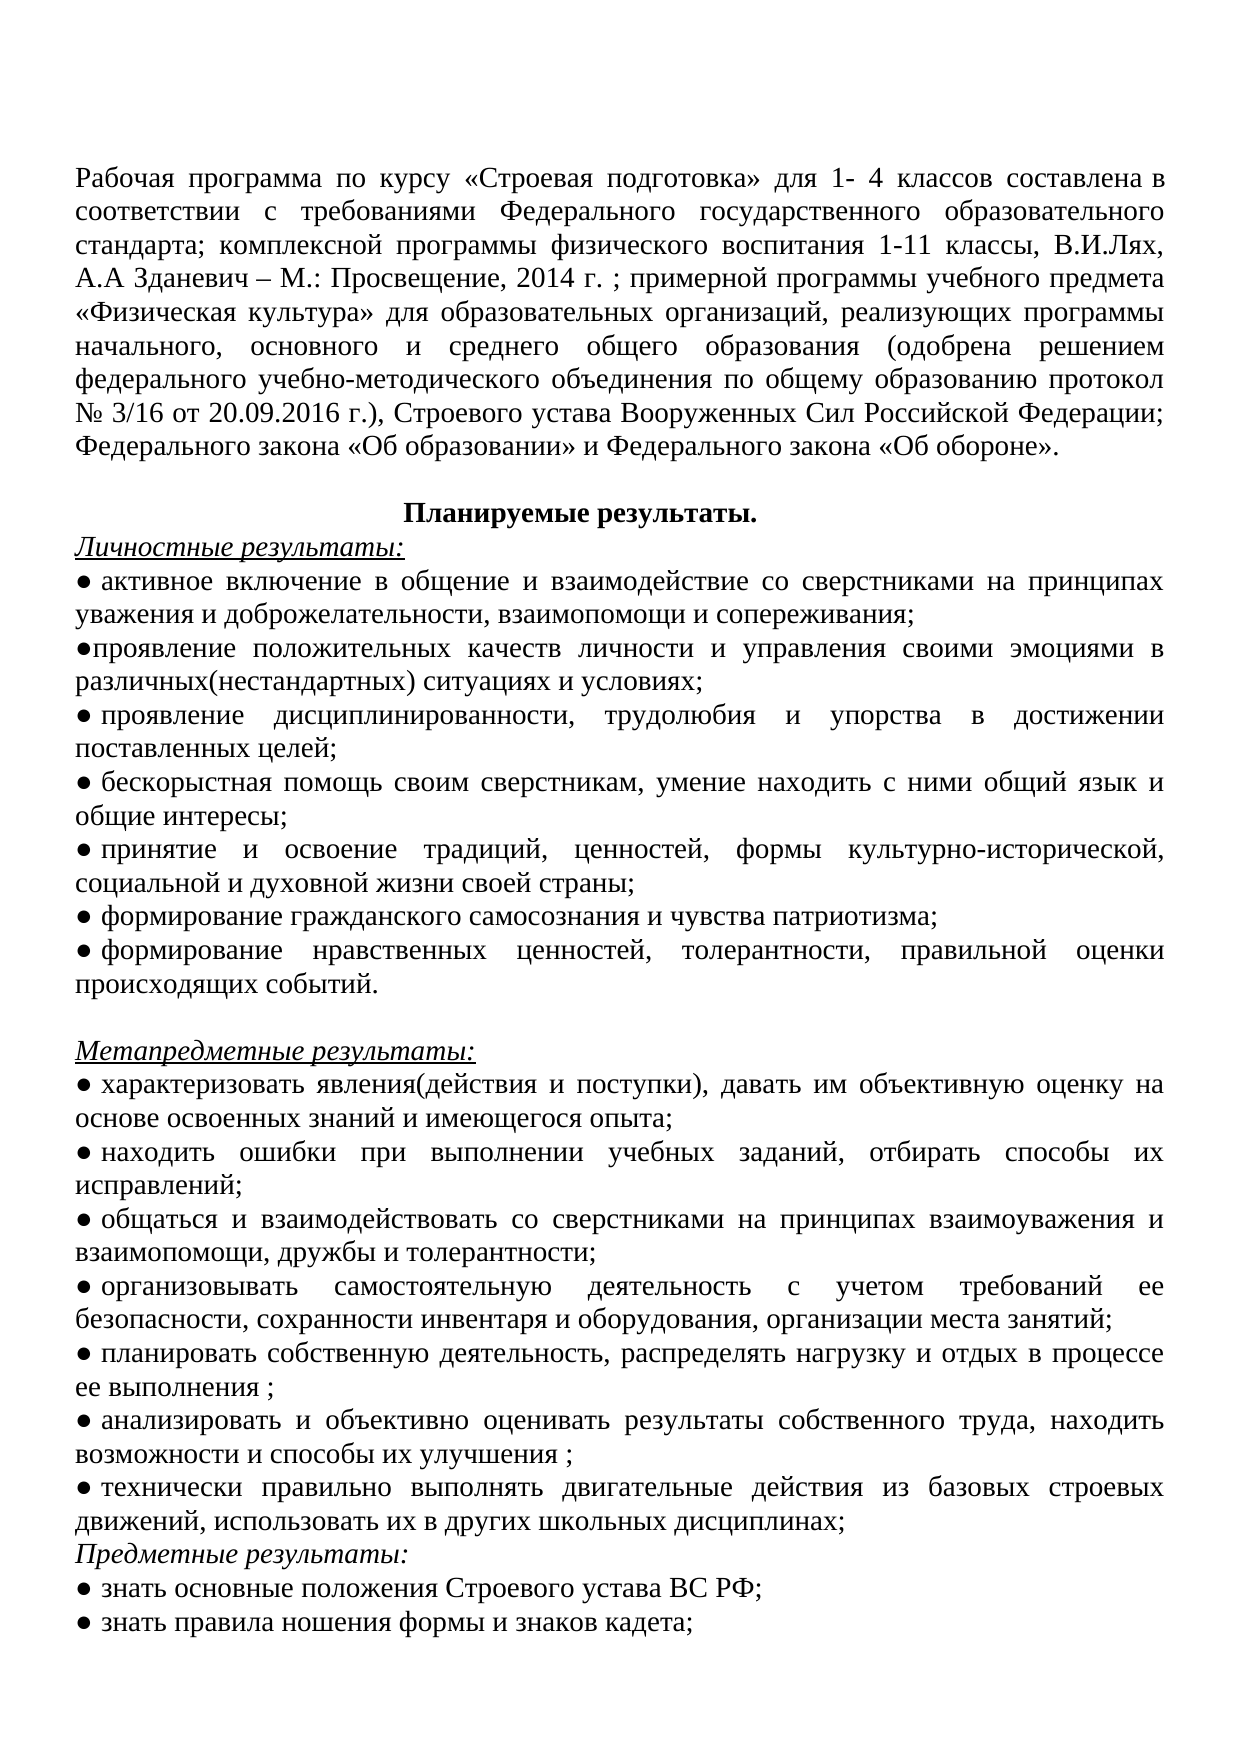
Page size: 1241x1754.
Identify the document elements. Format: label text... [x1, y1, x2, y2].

text ● бескорыстная помощь своим сверстникам, умение находить с ними общий язык и общие интересы; [75, 764, 1165, 831]
text Метапредметные результаты: [75, 1033, 1165, 1066]
text Рабочая программа по курсу «Строевая подготовка» для 1- 4 классов составлена в соответствии с требованиями Федерального государственного образовательного стандарта; комплексной программы физического воспитания 1-11 классы, В.И.Лях, А.А Зданевич – М.: Просвещение, 2014 г. ; примерной программы учебного предмета «Физическая культура» для образовательных организаций, реализующих программы начального, основного и среднего общего образования (одобрена решением федерального учебно-методического объединения по общему образованию протокол № 3/16 от 20.09.2016 г.), Строевого устава Вооруженных Сил Российской Федерации; Федерального закона «Об образовании» и Федерального закона «Об обороне». [75, 160, 1165, 462]
text ● анализировать и объективно оценивать результаты собственного труда, находить возможности и способы их улучшения ; [75, 1402, 1165, 1469]
text ● находить ошибки при выполнении учебных заданий, отбирать способы их исправлений; [75, 1133, 1165, 1201]
text ● планировать собственную деятельность, распределять нагрузку и отдых в процессе ее выполнения ; [75, 1335, 1165, 1402]
text ● знать основные положения Строевого устава ВС РФ; [75, 1570, 1165, 1604]
text ● проявление дисциплинированности, трудолюбия и упорства в достижении поставленных целей; [75, 697, 1165, 764]
text ● принятие и освоение традиций, ценностей, формы культурно-исторической, социальной и духовной жизни своей страны; [75, 831, 1165, 898]
text ● общаться и взаимодействовать со сверстниками на принципах взаимоуважения и взаимопомощи, дружбы и толерантности; [75, 1201, 1165, 1268]
text Планируемые результаты. [75, 495, 1165, 529]
text ● формирование гражданского самосознания и чувства патриотизма; [75, 898, 1165, 932]
text ● формирование нравственных ценностей, толерантности, правильной оценки происходящих событий. [75, 932, 1165, 999]
text ● активное включение в общение и взаимодействие со сверстниками на принципах уважения и доброжелательности, взаимопомощи и сопереживания; [75, 562, 1165, 630]
text ● знать правила ношения формы и знаков кадета; [75, 1604, 1165, 1637]
text ● характеризовать явления(действия и поступки), давать им объективную оценку на основе освоенных знаний и имеющегося опыта; [75, 1066, 1165, 1133]
text ● организовывать самостоятельную деятельность с учетом требований ее безопасности, сохранности инвентаря и оборудования, организации места занятий; [75, 1268, 1165, 1335]
text ● технически правильно выполнять двигательные действия из базовых строевых движений, использовать их в других школьных дисциплинах; [75, 1469, 1165, 1537]
text Личностные результаты: [75, 529, 1165, 562]
text Предметные результаты: [75, 1537, 1165, 1570]
text ●проявление положительных качеств личности и управления своими эмоциями в различных(нестандартных) ситуациях и условиях; [75, 630, 1165, 697]
